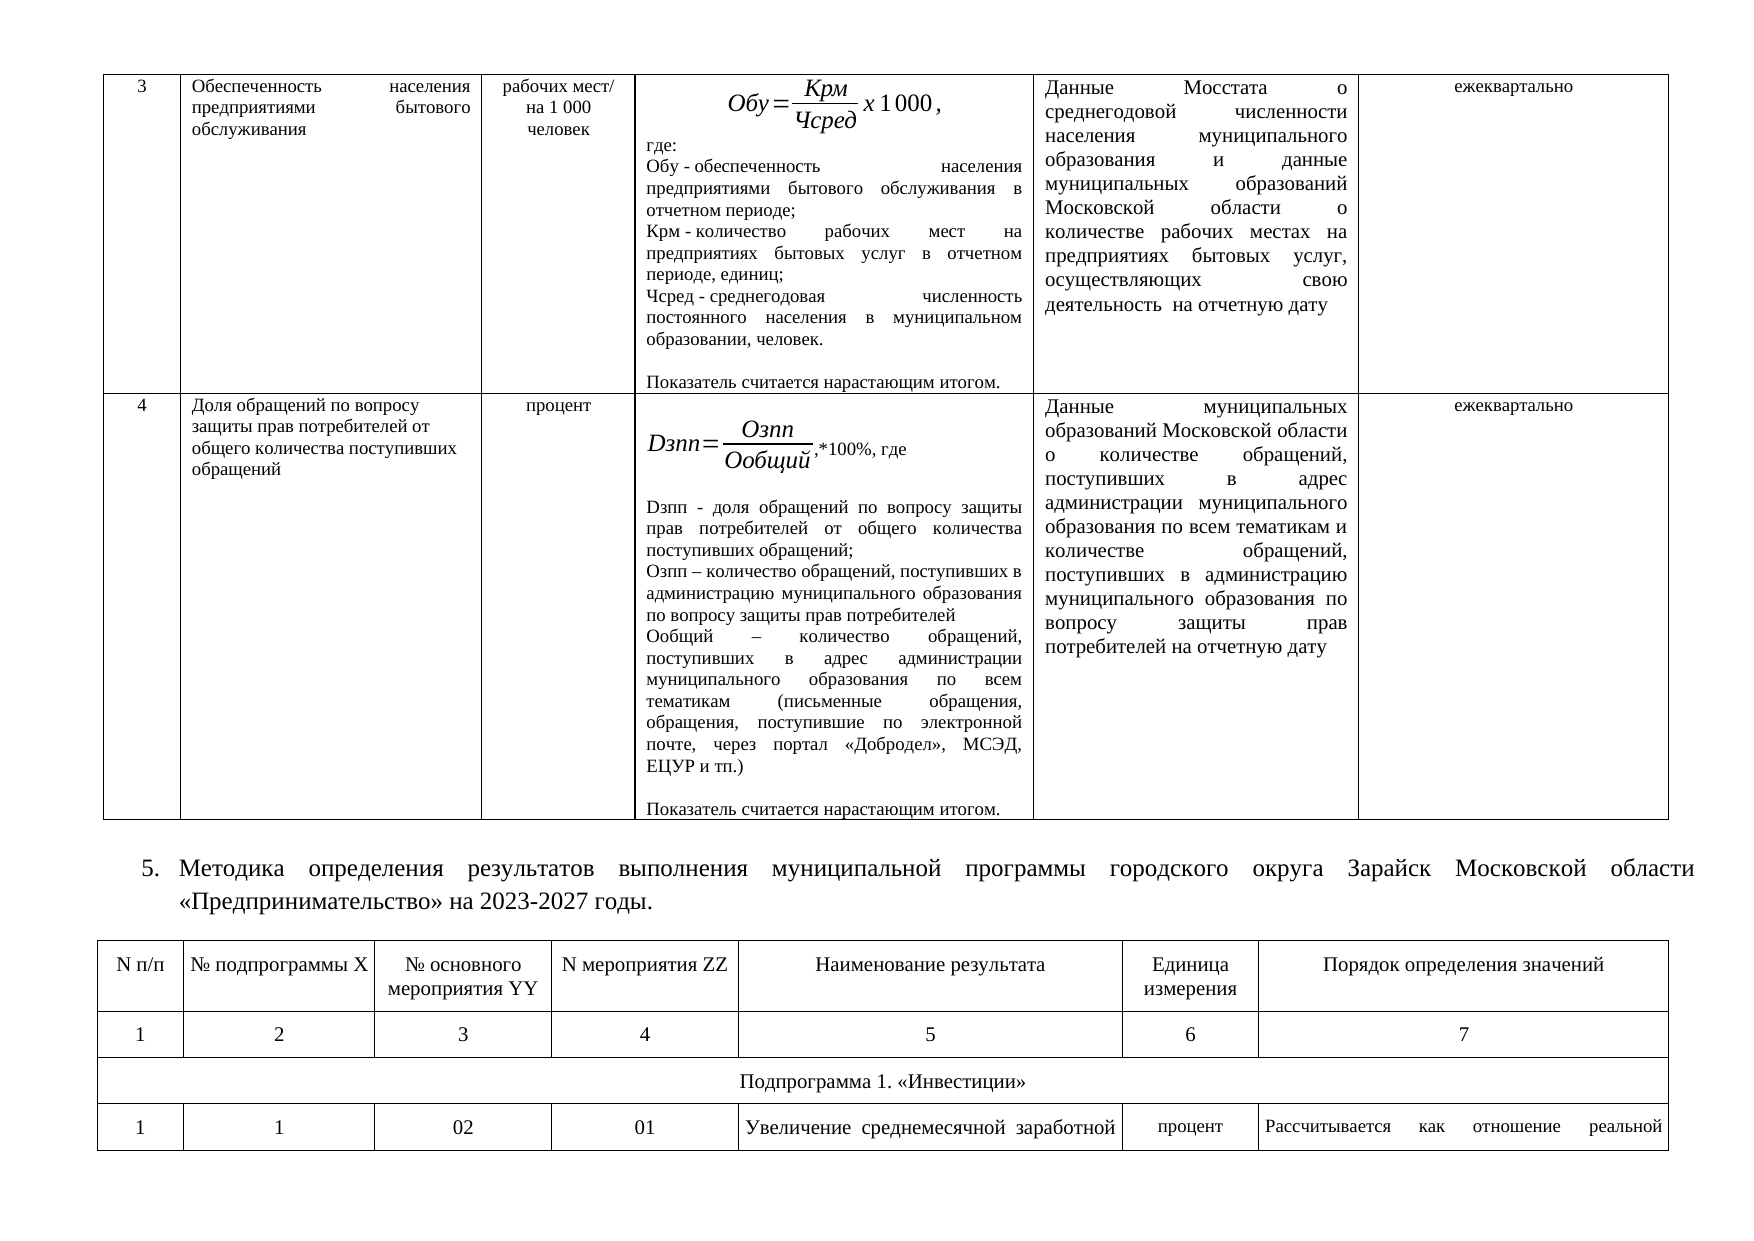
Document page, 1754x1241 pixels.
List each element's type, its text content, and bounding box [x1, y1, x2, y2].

table_cell 7 [1259, 1012, 1668, 1057]
table_cell рабочих мест/ на 1 000 человек [482, 75, 634, 393]
table_cell процент [1123, 1104, 1258, 1149]
table_cell 5 [739, 1012, 1122, 1057]
list Методика определения результатов выполнения муниципальной программы городского округа Зарайск Московской области «Предпринимательство» на 2023-2027 годы. [141, 853, 1695, 915]
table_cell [739, 1104, 1122, 1149]
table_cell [1259, 1104, 1668, 1149]
table_cell 1 [98, 1012, 183, 1057]
table_cell ежеквартально [1359, 394, 1668, 819]
table_cell Подпрограмма 1. «Инвестиции» [98, 1058, 1668, 1103]
table_cell 6 [1123, 1012, 1258, 1057]
table_header Единица измерения [1123, 941, 1258, 1011]
table_cell ,*100%, где Dзпп - доля обращений по вопросу защиты прав потребителей от общего количества поступивших обращений; Озпп – количество обращений, поступивших в администрацию муниципального образования по вопросу защиты прав потребителей Ообщий – количество обращений, поступивших в адрес администрации муниципального образования по всем тематикам (письменные обращения, обращения, поступившие по электронной почте, через портал «Добродел», МСЭД, ЕЦУР и тп.) Показатель считается нарастающим итогом. [636, 394, 1033, 819]
table_header Наименование результата [739, 941, 1122, 1011]
table_cell 01 [552, 1104, 738, 1149]
table_header N мероприятия ZZ [552, 941, 738, 1011]
table_cell 3 [375, 1012, 551, 1057]
table_cell процент [482, 394, 634, 819]
table_header № основного мероприятия YY [375, 941, 551, 1011]
table_cell 2 [184, 1012, 374, 1057]
table_cell ежеквартально [1359, 75, 1668, 393]
table_cell 02 [375, 1104, 551, 1149]
table_header № подпрограммы X [184, 941, 374, 1011]
table_cell 1 [98, 1104, 183, 1149]
table_cell Обеспеченность населения предприятиями бытового обслуживания [181, 75, 481, 393]
table_cell Данные муниципальных образований Московской области о количестве обращений, поступивших в адрес администрации муниципального образования по всем тематикам и количестве обращений, поступивших в администрацию муниципального образования по вопросу защиты прав потребителей на отчетную дату [1034, 394, 1358, 819]
table_cell 4 [552, 1012, 738, 1057]
table_cell Доля обращений по вопросу защиты прав потребителей от общего количества поступивших обращений [181, 394, 481, 819]
table_cell Данные Мосстата о среднегодовой численности населения муниципального образования и данные муниципальных образований Московской области о количестве рабочих местах на предприятиях бытовых услуг, осуществляющих свою деятельность на отчетную дату [1034, 75, 1358, 393]
table_cell где: Обу - обеспеченность населения предприятиями бытового обслуживания в отчетном периоде; Крм - количество рабочих мест на предприятиях бытовых услуг в отчетном периоде, единиц; Чсред - среднегодовая численность постоянного населения в муниципальном образовании, человек. Показатель считается нарастающим итогом. [636, 75, 1033, 393]
table_cell 1 [184, 1104, 374, 1149]
table_cell 3 [104, 75, 180, 393]
table_cell 4 [104, 394, 180, 819]
table_header Порядок определения значений [1259, 941, 1668, 1011]
table_header N п/п [98, 941, 183, 1011]
